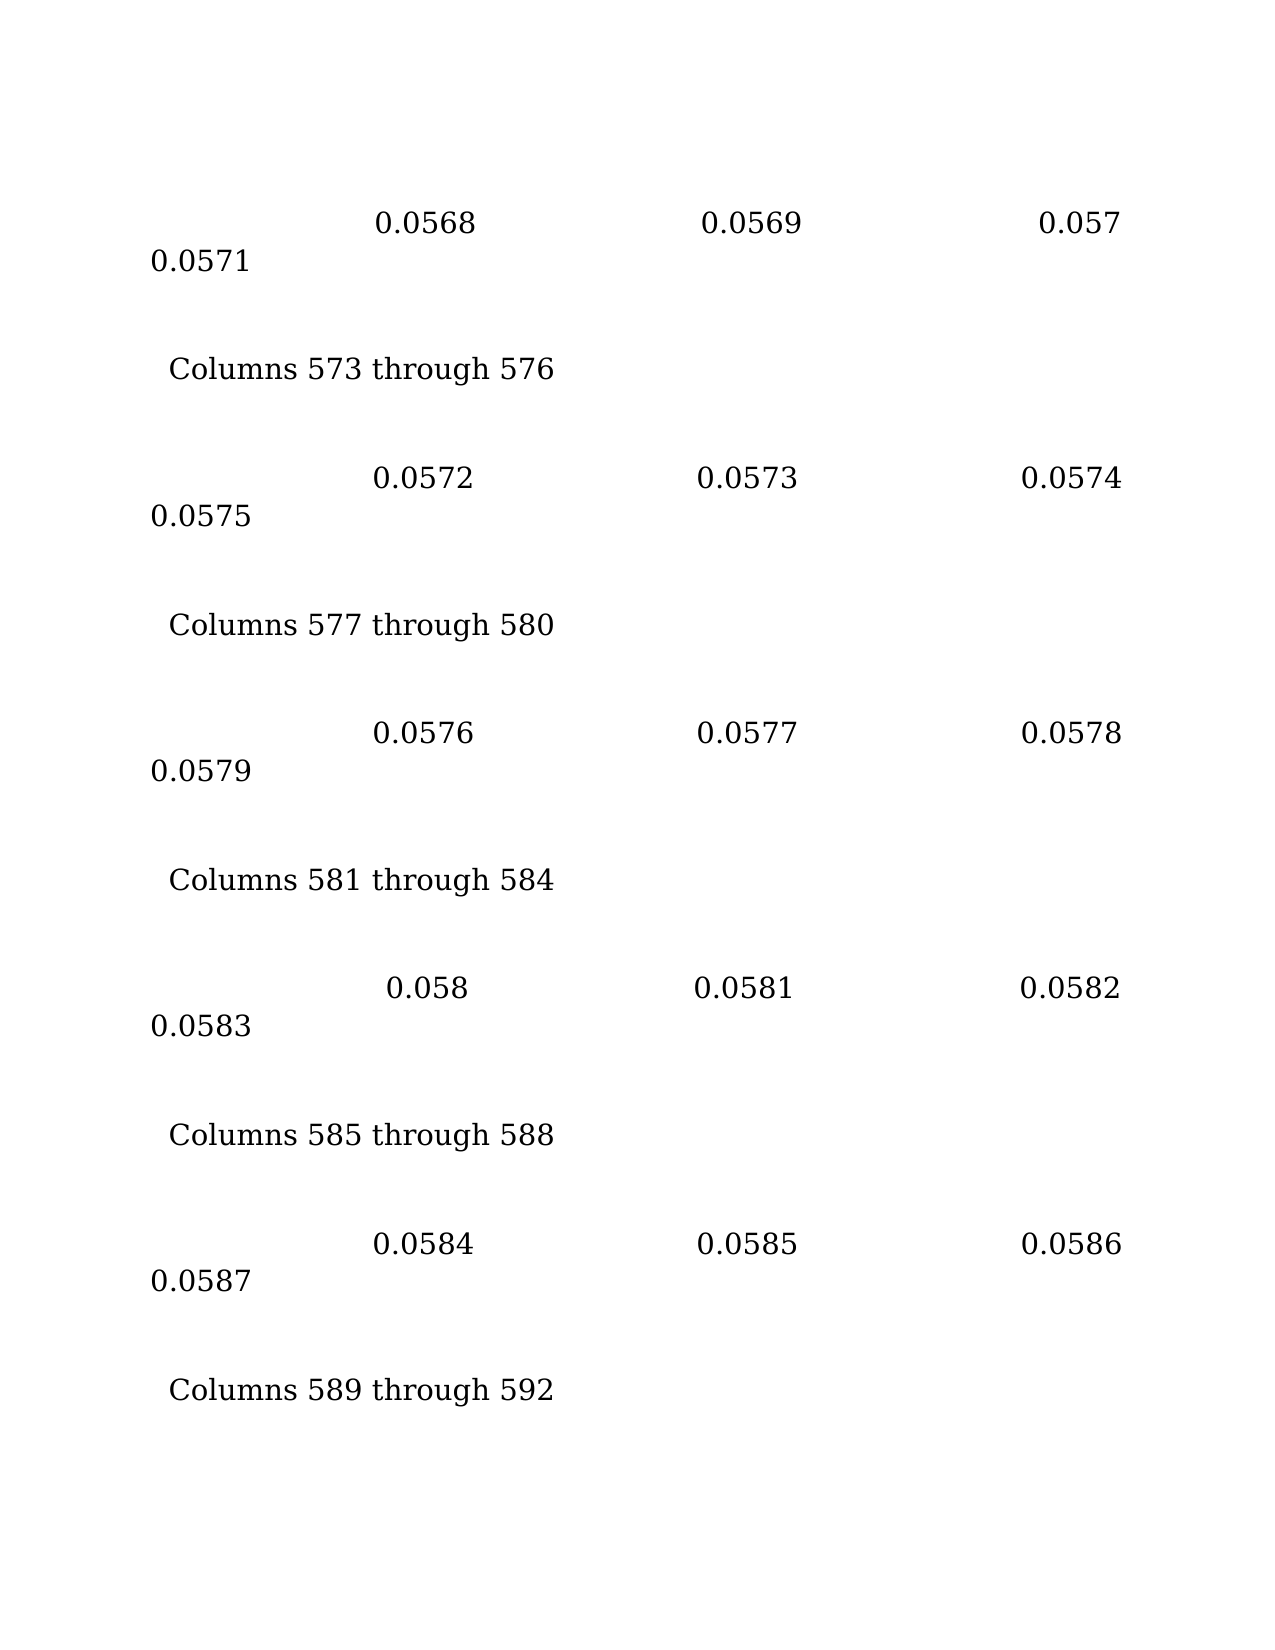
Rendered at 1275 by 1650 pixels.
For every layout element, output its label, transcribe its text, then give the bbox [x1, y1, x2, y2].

text Columns 581 through 584 [150, 861, 1125, 896]
text Columns 573 through 576 [150, 351, 1125, 386]
text 0.058 0.0581 0.0582 0.0583 [150, 970, 1125, 1043]
text Columns 577 through 580 [150, 606, 1125, 641]
text 0.0584 0.0585 0.0586 0.0587 [150, 1225, 1125, 1298]
text 0.0572 0.0573 0.0574 0.0575 [150, 459, 1125, 532]
text Columns 589 through 592 [150, 1372, 1125, 1407]
text Columns 585 through 588 [150, 1116, 1125, 1151]
text 0.0568 0.0569 0.057 0.0571 [150, 204, 1125, 277]
text 0.0576 0.0577 0.0578 0.0579 [150, 715, 1125, 787]
